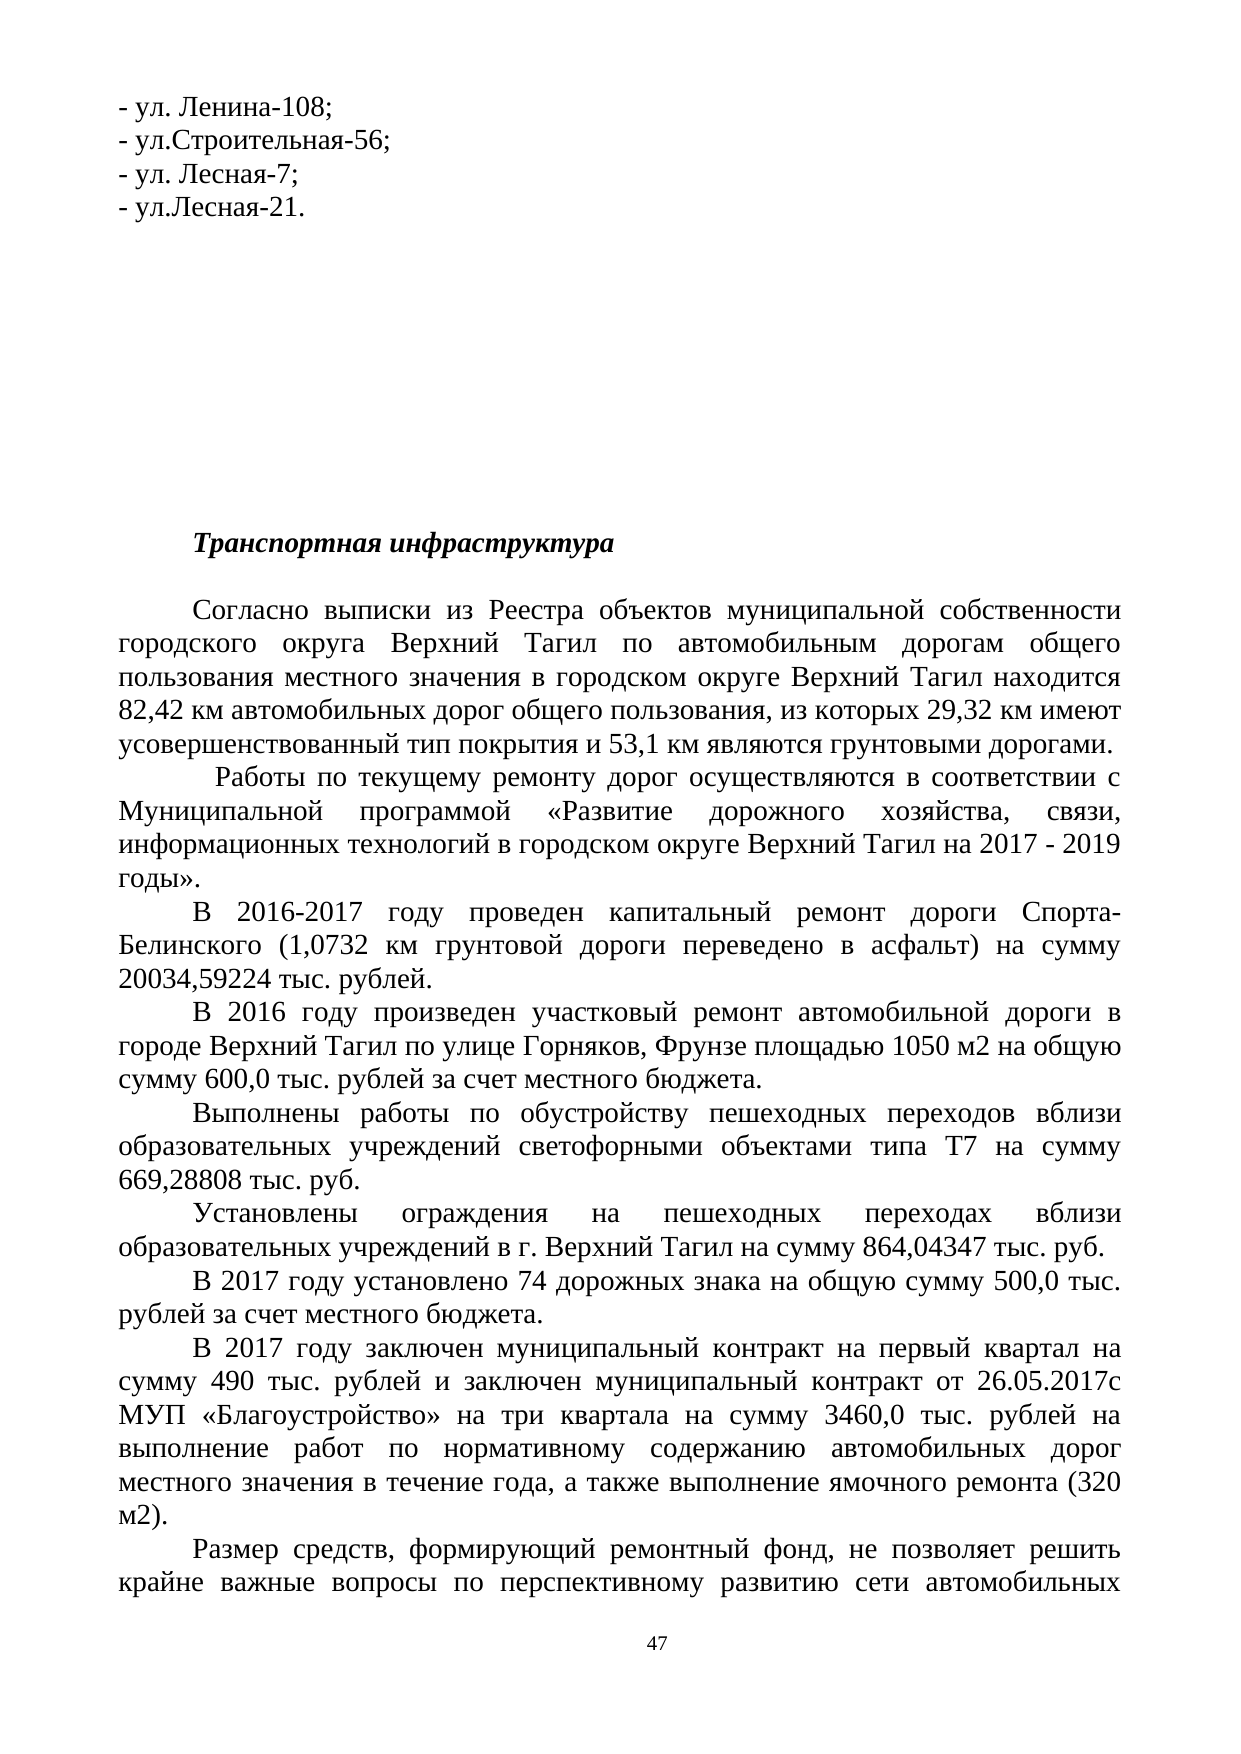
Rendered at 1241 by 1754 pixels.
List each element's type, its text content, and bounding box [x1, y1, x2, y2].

text Работы по текущему ремонту дорог осуществляются в соответствии с Муниципальной программой «Развитие дорожного хозяйства, связи, информационных технологий в городском округе Верхний Тагил на 2017 - 2019 годы». [118, 759, 1122, 894]
text В 2017 году заключен муниципальный контракт на первый квартал на сумму 490 тыс. рублей и заключен муниципальный контракт от 26.05.2017с МУП «Благоустройство» на три квартала на сумму 3460,0 тыс. рублей на выполнение работ по нормативному содержанию автомобильных дорог местного значения в течение года, а также выполнение ямочного ремонта (320 м2). [118, 1330, 1122, 1531]
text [118, 1531, 1122, 1598]
text - ул.Строительная-56; [118, 122, 1122, 156]
text Транспортная инфраструктура [118, 525, 1122, 558]
text В 2016-2017 году проведен капитальный ремонт дороги Спорта-Белинского (1,0732 км грунтовой дороги переведено в асфальт) на сумму 20034,59224 тыс. рублей. [118, 894, 1122, 994]
text В 2016 году произведен участковый ремонт автомобильной дороги в городе Верхний Тагил по улице Горняков, Фрунзе площадью 1050 м2 на общую сумму 600,0 тыс. рублей за счет местного бюджета. [118, 994, 1122, 1095]
text - ул. Ленина-108; [118, 89, 1122, 122]
text - ул.Лесная-21. [118, 189, 1122, 223]
text Согласно выписки из Реестра объектов муниципальной собственности городского округа Верхний Тагил по автомобильным дорогам общего пользования местного значения в городском округе Верхний Тагил находится 82,42 км автомобильных дорог общего пользования, из которых 29,32 км имеют усовершенствованный тип покрытия и 53,1 км являются грунтовыми дорогами. [118, 592, 1122, 759]
text Выполнены работы по обустройству пешеходных переходов вблизи образовательных учреждений светофорными объектами типа Т7 на сумму 669,28808 тыс. руб. [118, 1095, 1122, 1196]
text - ул. Лесная-7; [118, 156, 1122, 189]
text Установлены ограждения на пешеходных переходах вблизи образовательных учреждений в г. Верхний Тагил на сумму 864,04347 тыс. руб. [118, 1196, 1122, 1263]
text В 2017 году установлено 74 дорожных знака на общую сумму 500,0 тыс. рублей за счет местного бюджета. [118, 1263, 1122, 1330]
